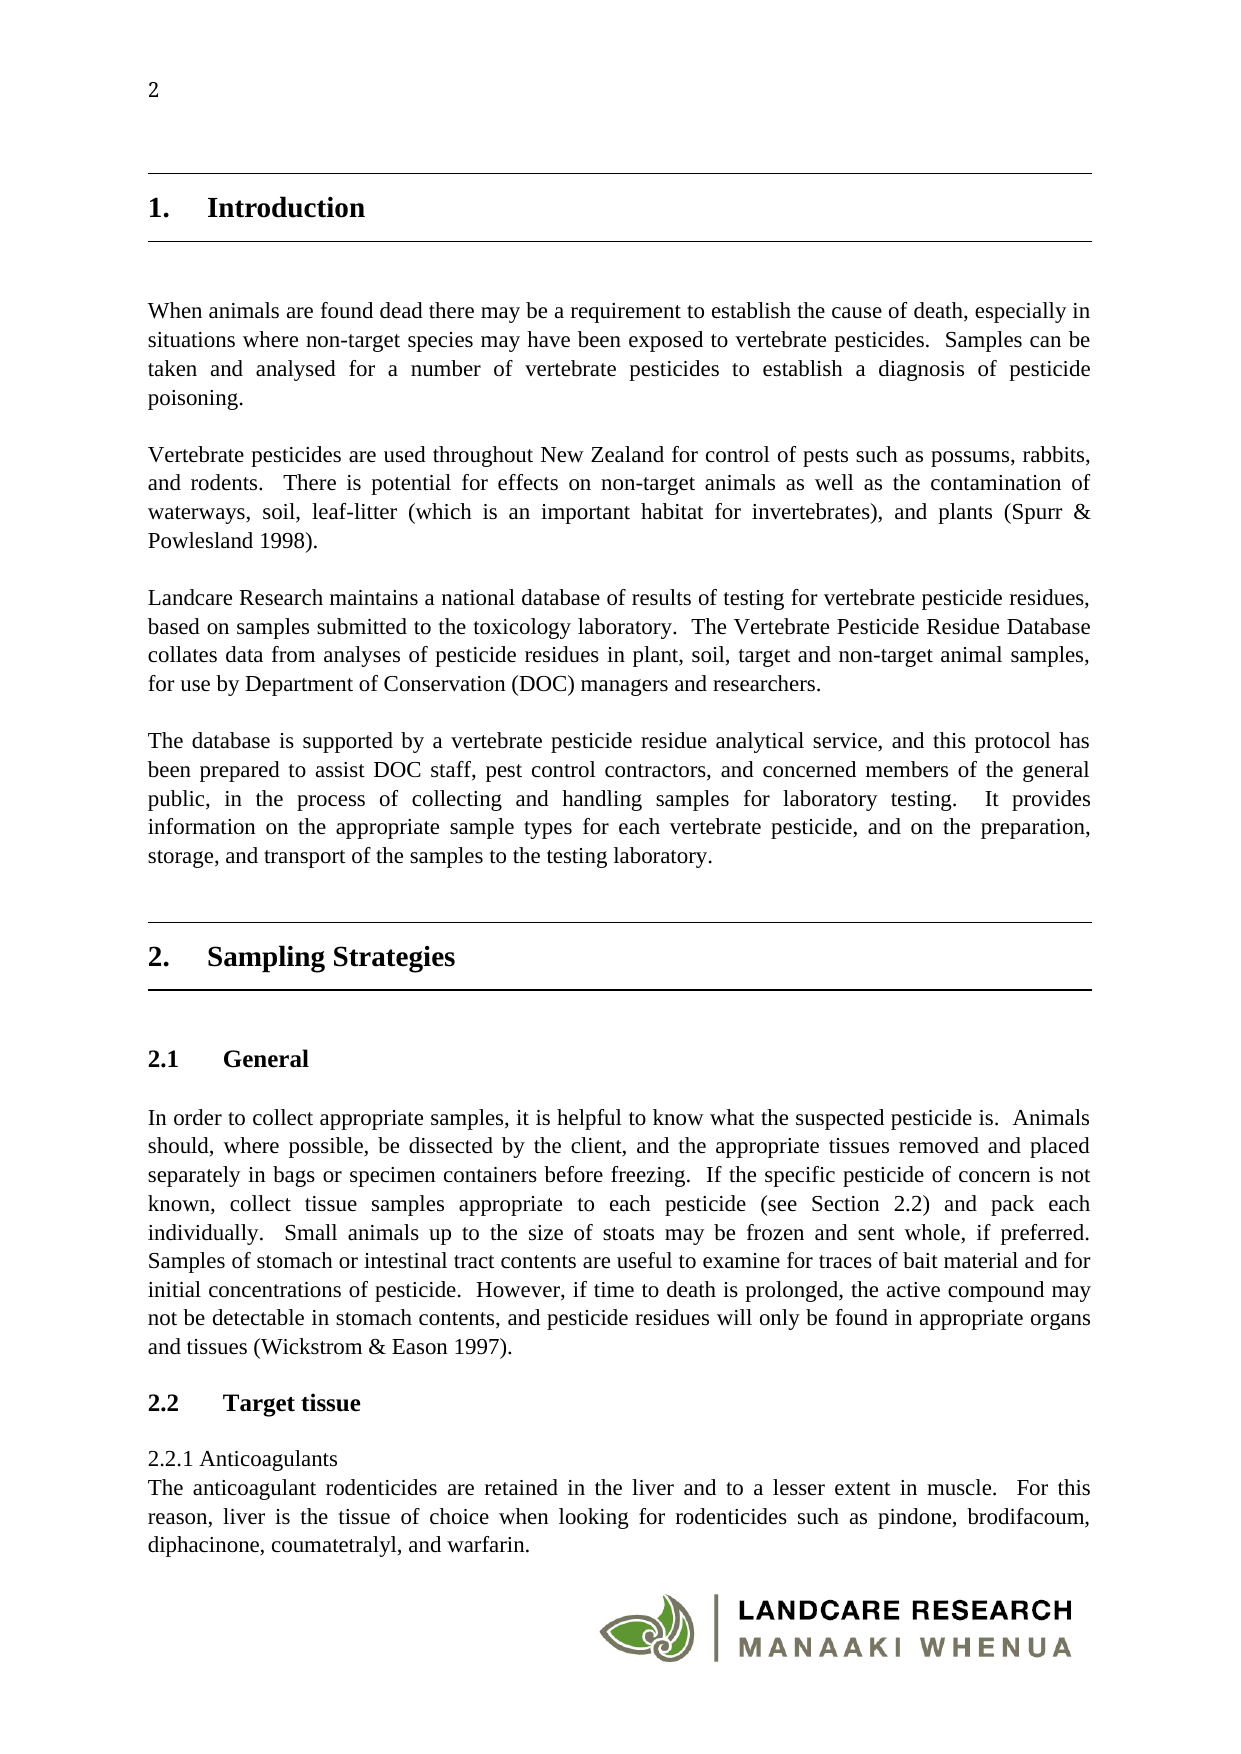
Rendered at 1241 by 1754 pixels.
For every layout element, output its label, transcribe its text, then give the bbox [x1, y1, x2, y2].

subtitle Introduction [148, 174, 1092, 241]
text Vertebrate pesticides are used throughout for control of pests such as possums, rabbits, and rodents. There is potential for effects on non-target animals as well as the contamination of waterways, soil, leaf-litter (which is an important habitat for invertebrates), and plants (Spurr & Powlesland 1998). [148, 438, 1092, 553]
text In order to collect appropriate samples, it is helpful to know what the suspected pesticide is. Animals should, where possible, be dissected by the client, and the appropriate tissues removed and placed separately in bags or specimen containers before freezing. If the specific pesticide of concern is not known, collect tissue samples appropriate to each pesticide (see Section 2.2) and pack each individually. Small animals up to the size of stoats may be frozen and sent whole, if preferred. Samples of stomach or intestinal tract contents are useful to examine for traces of bait material and for initial concentrations of pesticide. However, if time to death is prolonged, the active compound may not be detectable in stomach contents, and pesticide residues will only be found in appropriate organs and tissues (Wickstrom & Eason 1997). [148, 1102, 1092, 1359]
text When animals are found dead there may be a requirement to establish the cause of death, especially in situations where non-target species may have been exposed to vertebrate pesticides. Samples can be taken and analysed for a number of vertebrate pesticides to establish a diagnosis of pesticide poisoning. [148, 295, 1092, 410]
text 2.2.1 Anticoagulants [54, 1446, 1092, 1472]
subtitle Sampling Strategies [148, 923, 1092, 989]
text 2.2 Target tissue [54, 1388, 1092, 1417]
picture [577, 1578, 1093, 1679]
text The database is supported by a vertebrate pesticide residue analytical service, and this protocol has been prepared to assist DOC staff, pest control contractors, and concerned members of the general public, in the process of collecting and handling samples for laboratory testing. It provides information on the appropriate sample types for each vertebrate pesticide, and on the preparation, storage, and transport of the samples to the testing laboratory. [148, 725, 1092, 868]
text The anticoagulant rodenticides are retained in the liver and to a lesser extent in muscle. For this reason, liver is the tissue of choice when looking for rodenticides such as pindone, brodifacoum, diphacinone, coumatetralyl, and warfarin. [148, 1472, 1092, 1558]
text 2.1 General [54, 1044, 1092, 1073]
text Landcare Research maintains a national database of results of testing for vertebrate pesticide residues, based on samples submitted to the toxicology laboratory. The Vertebrate Pesticide Residue Database collates data from analyses of pesticide residues in plant, soil, target and non-target animal samples, for use by Department of Conservation (DOC) managers and researchers. [148, 582, 1092, 696]
